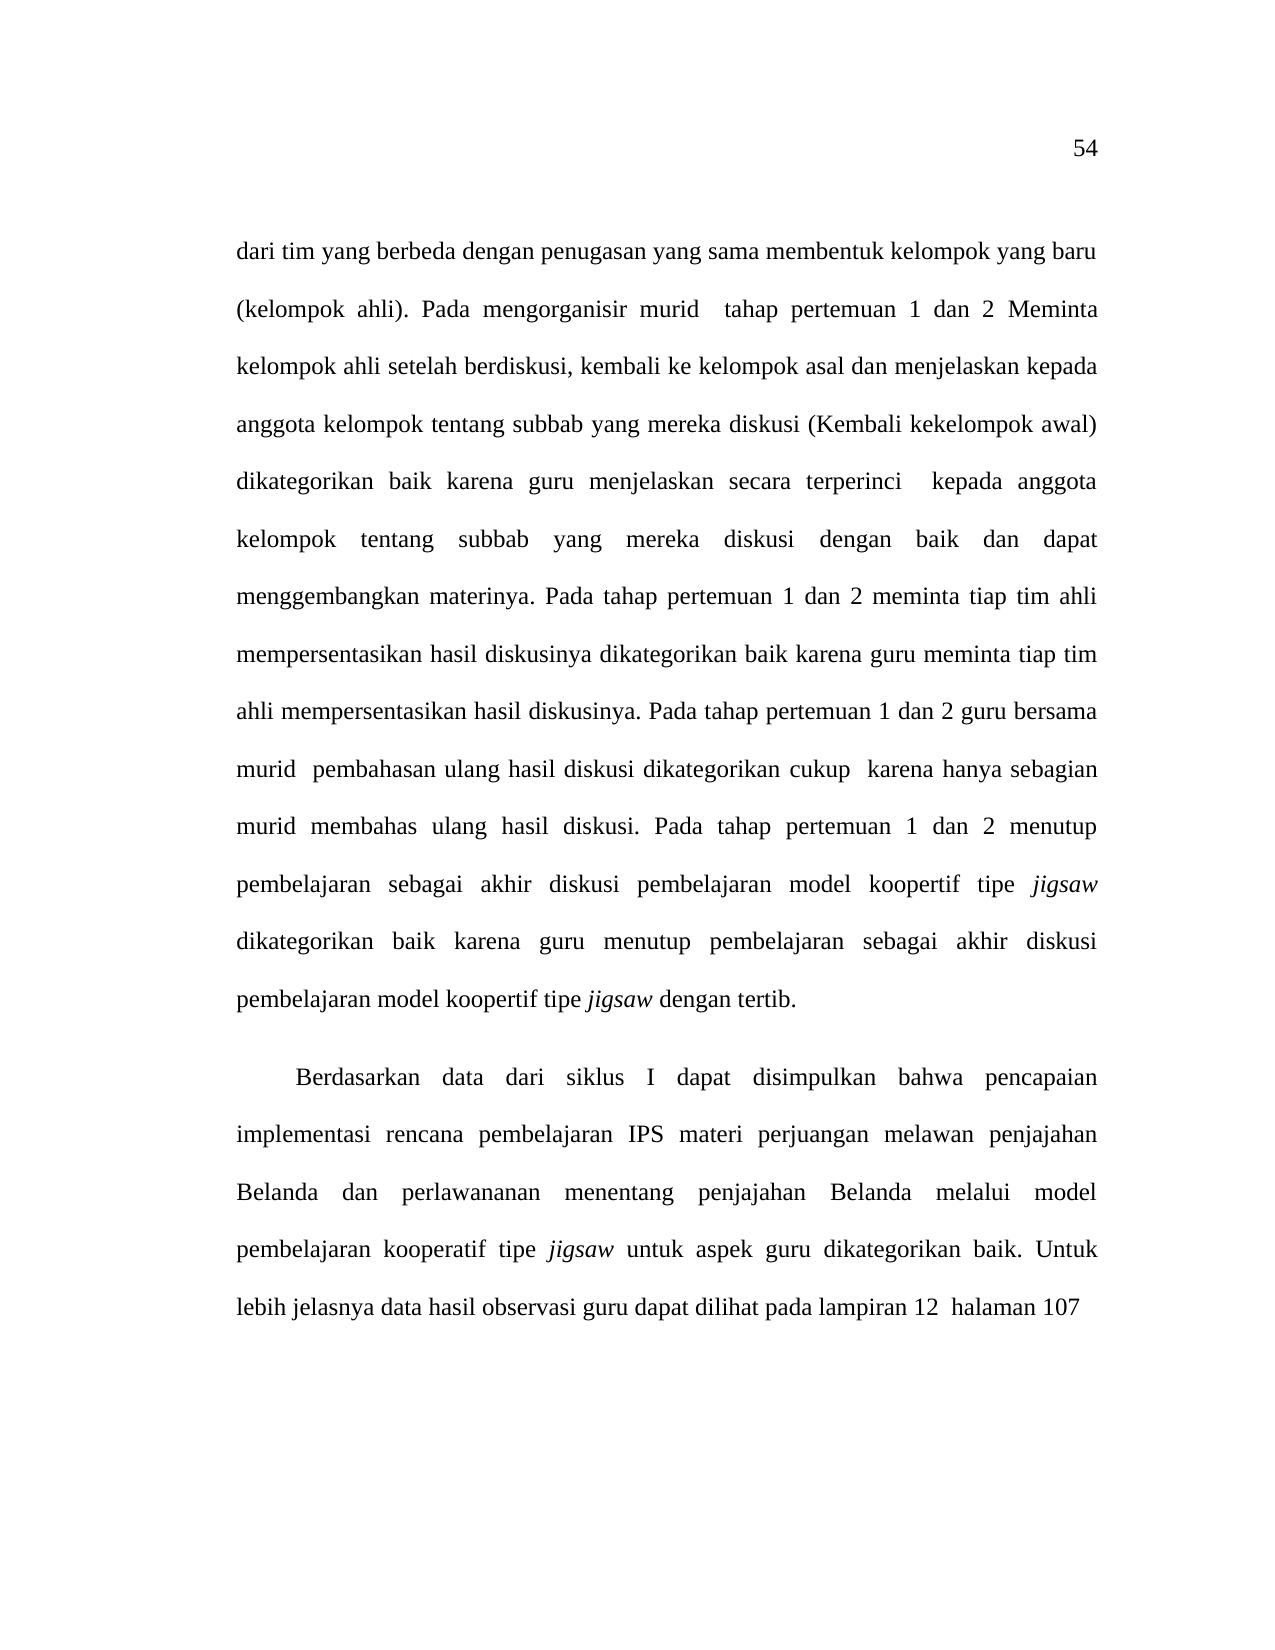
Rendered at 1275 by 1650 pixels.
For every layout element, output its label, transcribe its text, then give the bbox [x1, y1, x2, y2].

text Berdasarkan data dari siklus I dapat disimpulkan bahwa pencapaian implementasi rencana pembelajaran IPS materi perjuangan melawan penjajahan Belanda dan perlawananan menentang penjajahan Belanda melalui model pembelajaran kooperatif tipe jigsaw untuk aspek guru dikategorikan baik. Untuk lebih jelasnya data hasil observasi guru dapat dilihat pada lampiran 12 halaman 107 [236, 1062, 1098, 1321]
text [236, 236, 1098, 1012]
